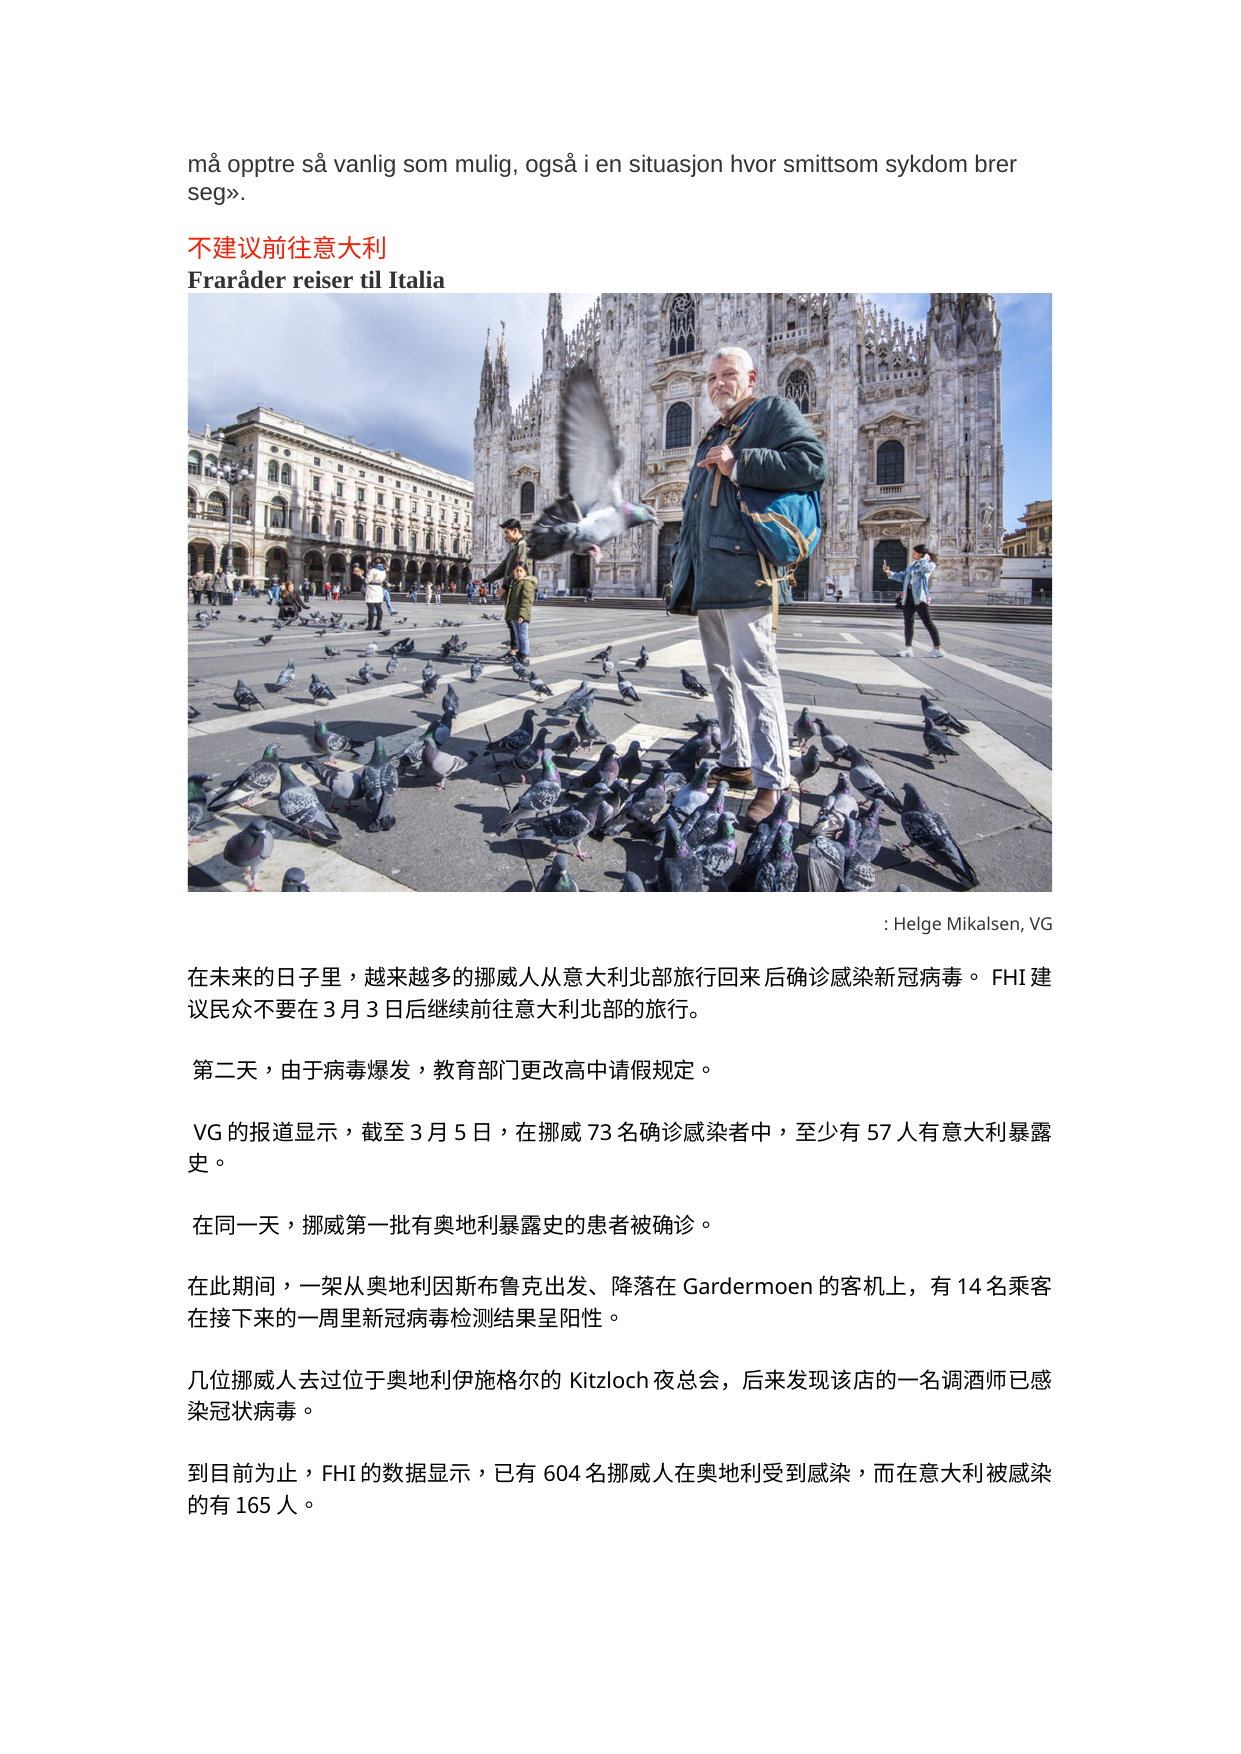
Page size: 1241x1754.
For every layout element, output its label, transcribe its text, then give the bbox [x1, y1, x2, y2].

text 在此期间，一架从奥地利因斯布鲁克出发、降落在Gardermoen的客机上，有14名乘客在接下来的一周里新冠病毒检测结果呈阳性。 [187, 1269, 1053, 1333]
text 第二天，由于病毒爆发，教育部门更改高中请假规定。 [187, 1053, 1053, 1085]
text 到目前为止，FHI的数据显示，已有604名挪威人在奥地利受到感染，而在意大利被感染的有165人。 [187, 1456, 1053, 1519]
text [187, 150, 1053, 205]
text 在未来的日子里，越来越多的挪威人从意大利北部旅行回来后确诊感染新冠病毒。 FHI建议民众不要在3月3日后继续前往意大利北部的旅行。 [187, 960, 1053, 1023]
text 几位挪威人去过位于奥地利伊施格尔的Kitzloch夜总会，后来发现该店的一名调酒师已感染冠状病毒。 [187, 1363, 1053, 1426]
picture [187, 293, 1053, 892]
text VG的报道显示，截至3月5日，在挪威73名确诊感染者中，至少有57人有意大利暴露史。 [187, 1115, 1053, 1178]
text 不建议前往意大利 [187, 229, 1053, 265]
text 在同一天，挪威第一批有奥地利暴露史的患者被确诊。 [187, 1208, 1053, 1239]
text : Helge Mikalsen, VG [187, 912, 1053, 936]
text Fraråder reiser til Italia [187, 265, 1053, 293]
